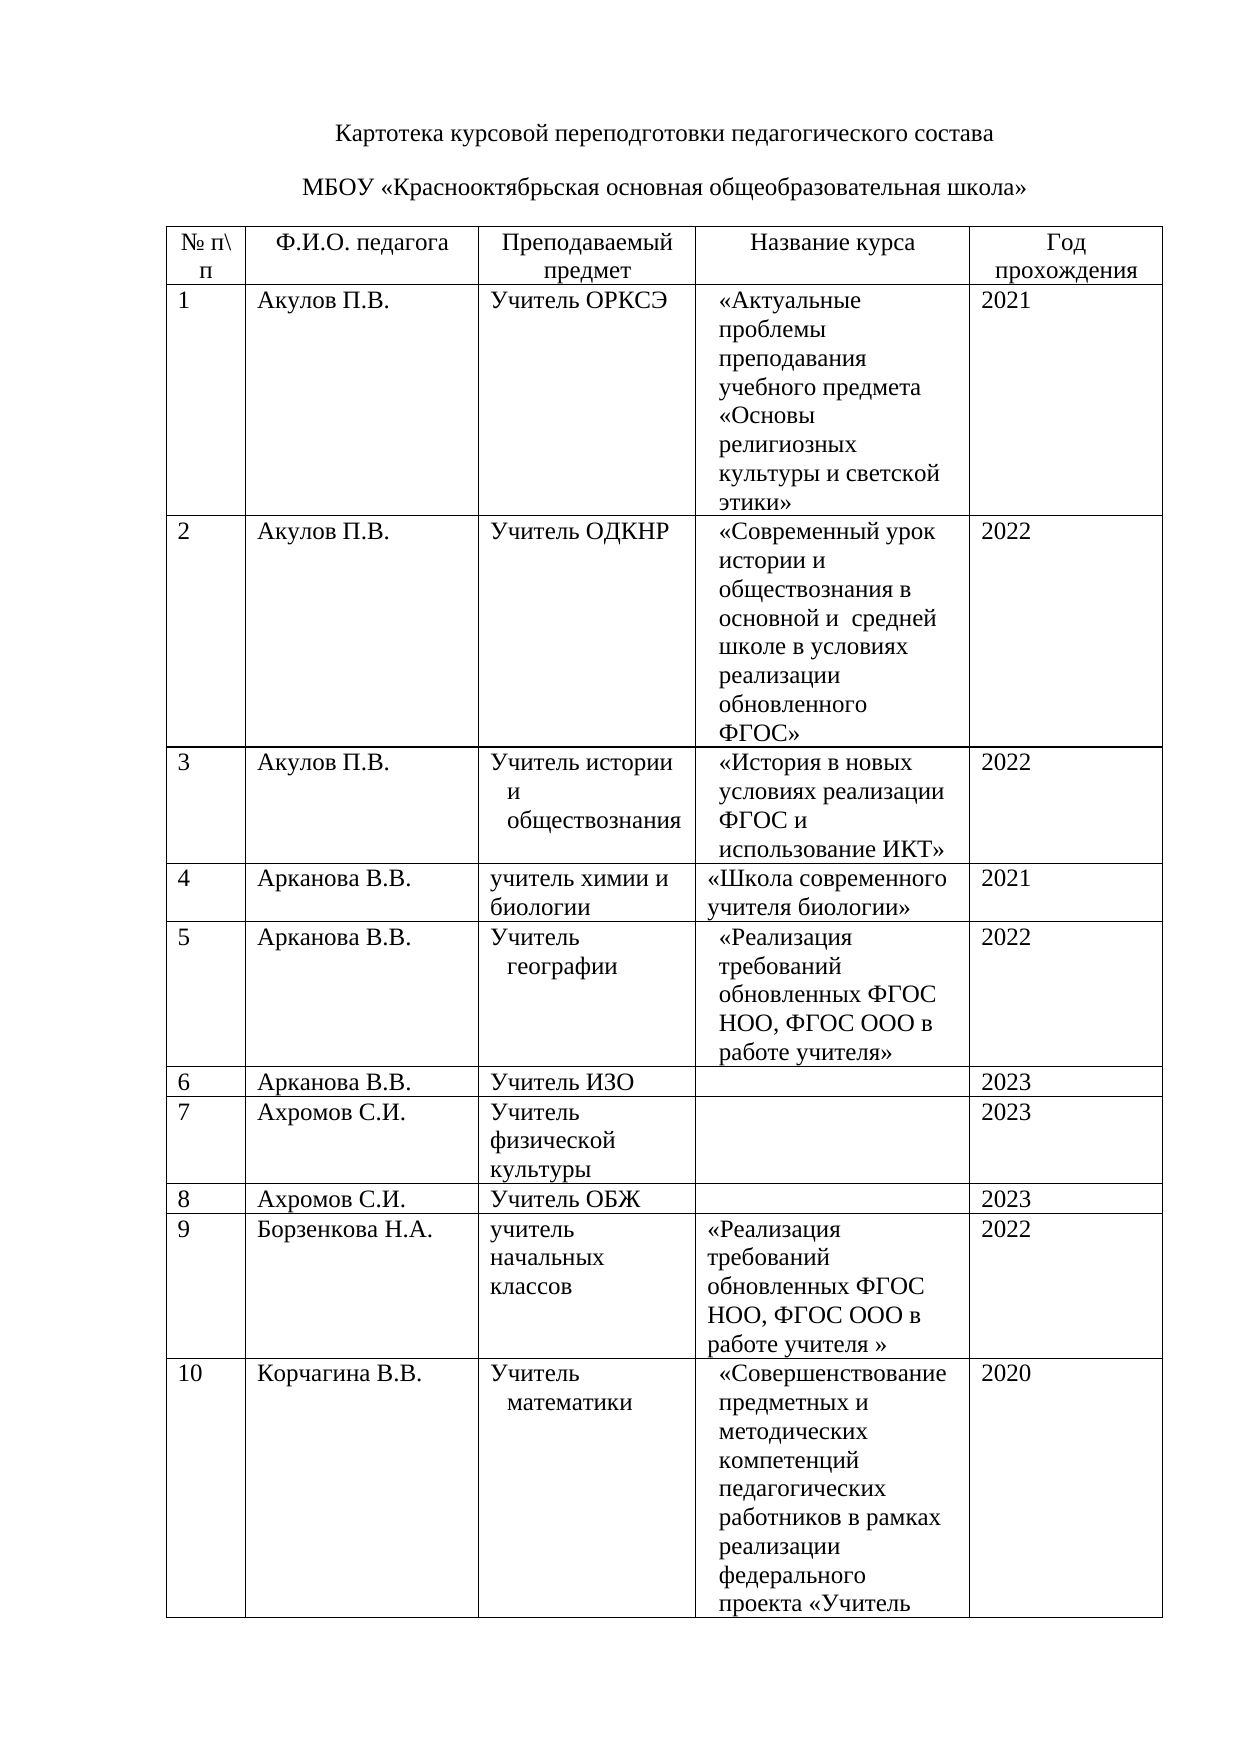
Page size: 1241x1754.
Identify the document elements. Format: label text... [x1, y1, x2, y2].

table_cell [696, 1184, 969, 1213]
table_cell [696, 1067, 969, 1096]
table_cell 2020 [970, 1359, 1162, 1617]
text Картотека курсовой переподготовки педагогического состава [177, 118, 1152, 147]
table_cell 7 [167, 1097, 245, 1183]
table_cell 2023 [970, 1184, 1162, 1213]
table_cell 3 [167, 748, 245, 862]
table_cell 2023 [970, 1067, 1162, 1096]
table_cell «Реализация требований обновленных ФГОС НОО, ФГОС ООО в работе учителя » [696, 1214, 969, 1357]
table_cell учитель начальных классов [479, 1214, 695, 1357]
table_cell Борзенкова Н.А. [246, 1214, 478, 1357]
table_cell «Школа современного учителя биологии» [696, 864, 969, 921]
table_cell «Современный урок истории и обществознания в основной и средней школе в условиях реализации обновленного ФГОС» [696, 516, 969, 746]
table_cell 2022 [970, 516, 1162, 746]
table_cell «Актуальные проблемы преподавания учебного предмета «Основы религиозных культуры и светской этики» [696, 285, 969, 515]
table_cell Арканова В.В. [246, 1067, 478, 1096]
table_cell Арканова В.В. [246, 922, 478, 1066]
table_cell Учитель ОРКСЭ [479, 285, 695, 515]
table_cell [696, 1097, 969, 1183]
table_cell 2021 [970, 864, 1162, 921]
table_cell Ахромов С.И. [246, 1184, 478, 1213]
text МБОУ «Краснооктябрьская основная общеобразовательная школа» [177, 172, 1152, 201]
table_cell 2022 [970, 922, 1162, 1066]
table_cell Ахромов С.И. [246, 1097, 478, 1183]
table_cell 5 [167, 922, 245, 1066]
table_cell Учитель истории и обществознания [479, 748, 695, 862]
table_cell 1 [167, 285, 245, 515]
table_cell 2 [167, 516, 245, 746]
table_cell Акулов П.В. [246, 516, 478, 746]
table_cell Учитель ОДКНР [479, 516, 695, 746]
table_cell 10 [167, 1359, 245, 1617]
table_cell 4 [167, 864, 245, 921]
table_header № п\п [167, 227, 245, 284]
table_cell Учитель географии [479, 922, 695, 1066]
table_cell 6 [167, 1067, 245, 1096]
table_cell Учитель ИЗО [479, 1067, 695, 1096]
table_cell 2022 [970, 1214, 1162, 1357]
table_cell Акулов П.В. [246, 285, 478, 515]
table_cell 2023 [970, 1097, 1162, 1183]
table_cell «История в новых условиях реализации ФГОС и использование ИКТ» [696, 748, 969, 862]
table_cell учитель химии и биологии [479, 864, 695, 921]
table_header Преподаваемый предмет [479, 227, 695, 284]
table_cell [696, 1359, 969, 1617]
table_cell Учитель физической культуры [479, 1097, 695, 1183]
table_cell Корчагина В.В. [246, 1359, 478, 1617]
table_cell 2022 [970, 748, 1162, 862]
table_cell 8 [167, 1184, 245, 1213]
table_cell 2021 [970, 285, 1162, 515]
table_cell Учитель ОБЖ [479, 1184, 695, 1213]
table_header Ф.И.О. педагога [246, 227, 478, 284]
table_cell Арканова В.В. [246, 864, 478, 921]
table_header Год прохождения [970, 227, 1162, 284]
table_cell Учитель математики [479, 1359, 695, 1617]
table_header Название курса [696, 227, 969, 284]
table_cell 9 [167, 1214, 245, 1357]
table_cell «Реализация требований обновленных ФГОС НОО, ФГОС ООО в работе учителя» [696, 922, 969, 1066]
table_cell Акулов П.В. [246, 748, 478, 862]
